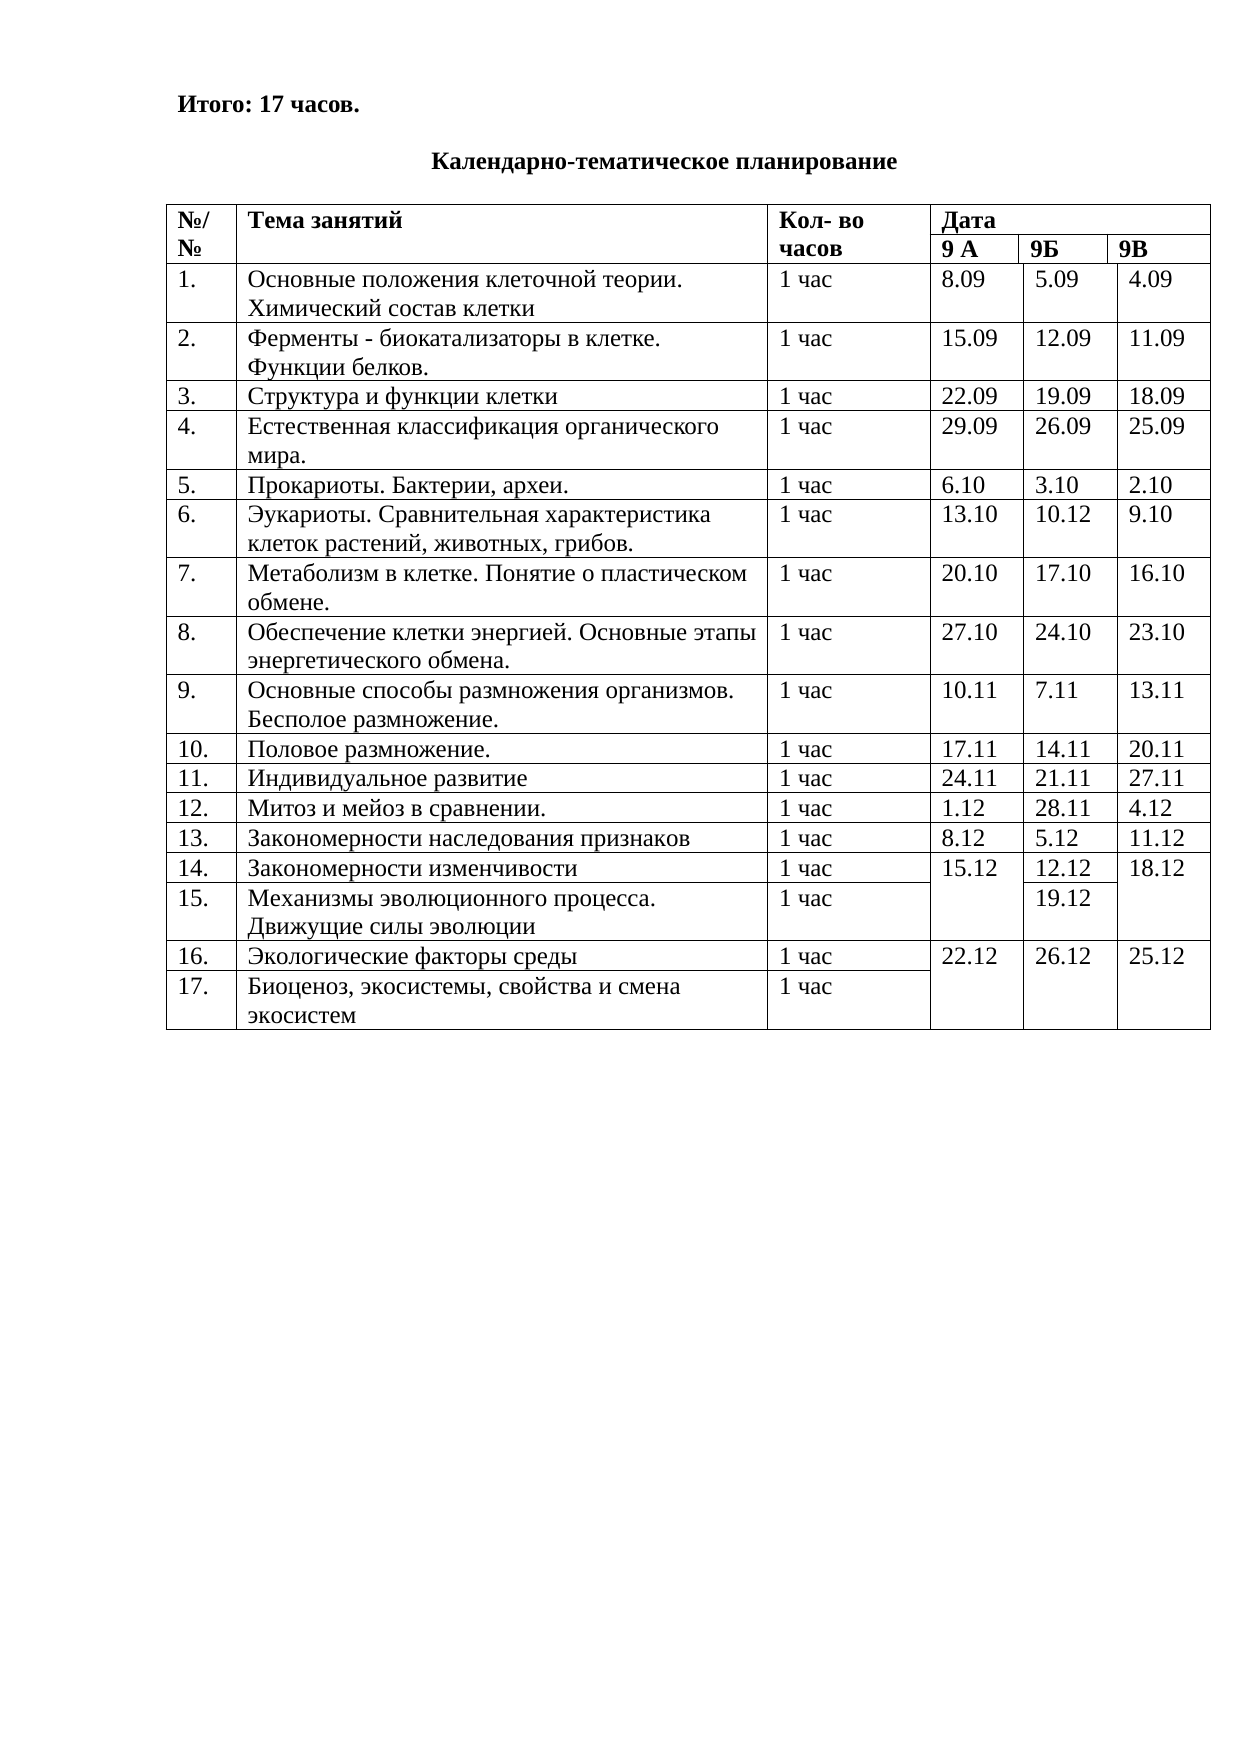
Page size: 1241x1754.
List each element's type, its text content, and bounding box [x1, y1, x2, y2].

table_header №/№ [167, 205, 236, 263]
table_cell 16. [167, 941, 236, 970]
table_cell 2.10 [1118, 470, 1210, 498]
table_cell 18.12 [1118, 853, 1210, 940]
table_cell 1 час [768, 971, 930, 1028]
table_cell 12.09 [1024, 323, 1117, 380]
table_cell 7.11 [1024, 675, 1117, 733]
table_cell 1 час [768, 558, 930, 616]
table_cell 1.12 [931, 793, 1023, 822]
table_cell 21.11 [1024, 764, 1117, 792]
table_cell 8.09 [931, 264, 1023, 322]
table_cell 6. [167, 500, 236, 557]
table_cell 10. [167, 734, 236, 762]
table_cell 11.12 [1118, 823, 1210, 852]
table_cell 28.11 [1024, 793, 1117, 822]
table_cell 29.09 [931, 411, 1023, 469]
table_cell Естественная классификация органического мира. [237, 411, 767, 469]
table_cell 1 час [768, 411, 930, 469]
table_cell 25.12 [1118, 941, 1210, 1028]
table_cell 9.10 [1118, 500, 1210, 557]
table_cell 13.10 [931, 500, 1023, 557]
table_cell 4. [167, 411, 236, 469]
table_cell Половое размножение. [237, 734, 767, 762]
table_cell 19.12 [1024, 883, 1117, 940]
table_cell 9. [167, 675, 236, 733]
table_cell 27.11 [1118, 764, 1210, 792]
table_cell Структура и функции клетки [237, 381, 767, 410]
table_cell 5. [167, 470, 236, 498]
table_cell 1 час [768, 764, 930, 792]
table_cell 10.12 [1024, 500, 1117, 557]
table_cell 2. [167, 323, 236, 380]
table_cell Механизмы эволюционного процесса. Движущие силы эволюции [237, 883, 767, 940]
table_cell 15.12 [931, 853, 1023, 940]
table_cell 4.12 [1118, 793, 1210, 822]
table_cell 22.09 [931, 381, 1023, 410]
text Итого: 17 часов. [177, 89, 1152, 117]
table_cell 9 А [931, 235, 1018, 263]
table_cell Эукариоты. Сравнительная характеристика клеток растений, животных, грибов. [237, 500, 767, 557]
table_cell 1 час [768, 617, 930, 674]
table_cell Индивидуальное развитие [237, 764, 767, 792]
table_cell 5.09 [1024, 264, 1117, 322]
table_cell 15. [167, 883, 236, 940]
table_cell 17.11 [931, 734, 1023, 762]
table_cell 1 час [768, 675, 930, 733]
table_cell Закономерности изменчивости [237, 853, 767, 882]
table_cell 7. [167, 558, 236, 616]
table_cell 13.11 [1118, 675, 1210, 733]
table_cell 23.10 [1118, 617, 1210, 674]
table_header Тема занятий [237, 205, 767, 263]
table_cell 17.10 [1024, 558, 1117, 616]
table_cell 12.12 [1024, 853, 1117, 882]
table_cell Основные положения клеточной теории. Химический состав клетки [237, 264, 767, 322]
table_cell 1 час [768, 734, 930, 762]
table_cell 9Б [1019, 235, 1107, 263]
table_cell 10.11 [931, 675, 1023, 733]
table_cell Биоценоз, экосистемы, свойства и смена экосистем [237, 971, 767, 1028]
table_cell 9В [1108, 235, 1210, 263]
table_cell 8. [167, 617, 236, 674]
table_cell 26.09 [1024, 411, 1117, 469]
table_header Кол- во часов [768, 205, 930, 263]
table_cell 5.12 [1024, 823, 1117, 852]
table_cell 16.10 [1118, 558, 1210, 616]
table_cell 1 час [768, 500, 930, 557]
table_cell 20.10 [931, 558, 1023, 616]
table_cell Основные способы размножения организмов. Бесполое размножение. [237, 675, 767, 733]
table_cell 11. [167, 764, 236, 792]
table_cell 3. [167, 381, 236, 410]
table_cell 26.12 [1024, 941, 1117, 1028]
table_cell 1 час [768, 264, 930, 322]
table_cell 3.10 [1024, 470, 1117, 498]
table_cell 20.11 [1118, 734, 1210, 762]
table_cell 22.12 [931, 941, 1023, 1028]
table_cell 24.11 [931, 764, 1023, 792]
table_cell 24.10 [1024, 617, 1117, 674]
table_cell 1 час [768, 793, 930, 822]
table_cell 18.09 [1118, 381, 1210, 410]
table_cell 4.09 [1118, 264, 1210, 322]
table_cell 1 час [768, 823, 930, 852]
table_cell Экологические факторы среды [237, 941, 767, 970]
table_cell 1 час [768, 883, 930, 940]
table_cell 15.09 [931, 323, 1023, 380]
table_cell 1 час [768, 941, 930, 970]
table_cell 17. [167, 971, 236, 1028]
table_cell 1. [167, 264, 236, 322]
table_cell Метаболизм в клетке. Понятие о пластическом обмене. [237, 558, 767, 616]
table_cell Митоз и мейоз в сравнении. [237, 793, 767, 822]
text Календарно-тематическое планирование [177, 146, 1152, 175]
table_cell 13. [167, 823, 236, 852]
table_cell 1 час [768, 381, 930, 410]
table_cell 11.09 [1118, 323, 1210, 380]
table_cell 25.09 [1118, 411, 1210, 469]
table_cell 6.10 [931, 470, 1023, 498]
table_cell Закономерности наследования признаков [237, 823, 767, 852]
table_cell 1 час [768, 853, 930, 882]
table_header Дата [931, 205, 1210, 233]
table_cell Обеспечение клетки энергией. Основные этапы энергетического обмена. [237, 617, 767, 674]
table_cell Прокариоты. Бактерии, археи. [237, 470, 767, 498]
table_cell 12. [167, 793, 236, 822]
table_cell 1 час [768, 470, 930, 498]
table_cell 14.11 [1024, 734, 1117, 762]
table_cell 1 час [768, 323, 930, 380]
table_cell 14. [167, 853, 236, 882]
table_cell 8.12 [931, 823, 1023, 852]
table_cell 19.09 [1024, 381, 1117, 410]
table_cell Ферменты - биокатализаторы в клетке. Функции белков. [237, 323, 767, 380]
table_cell 27.10 [931, 617, 1023, 674]
